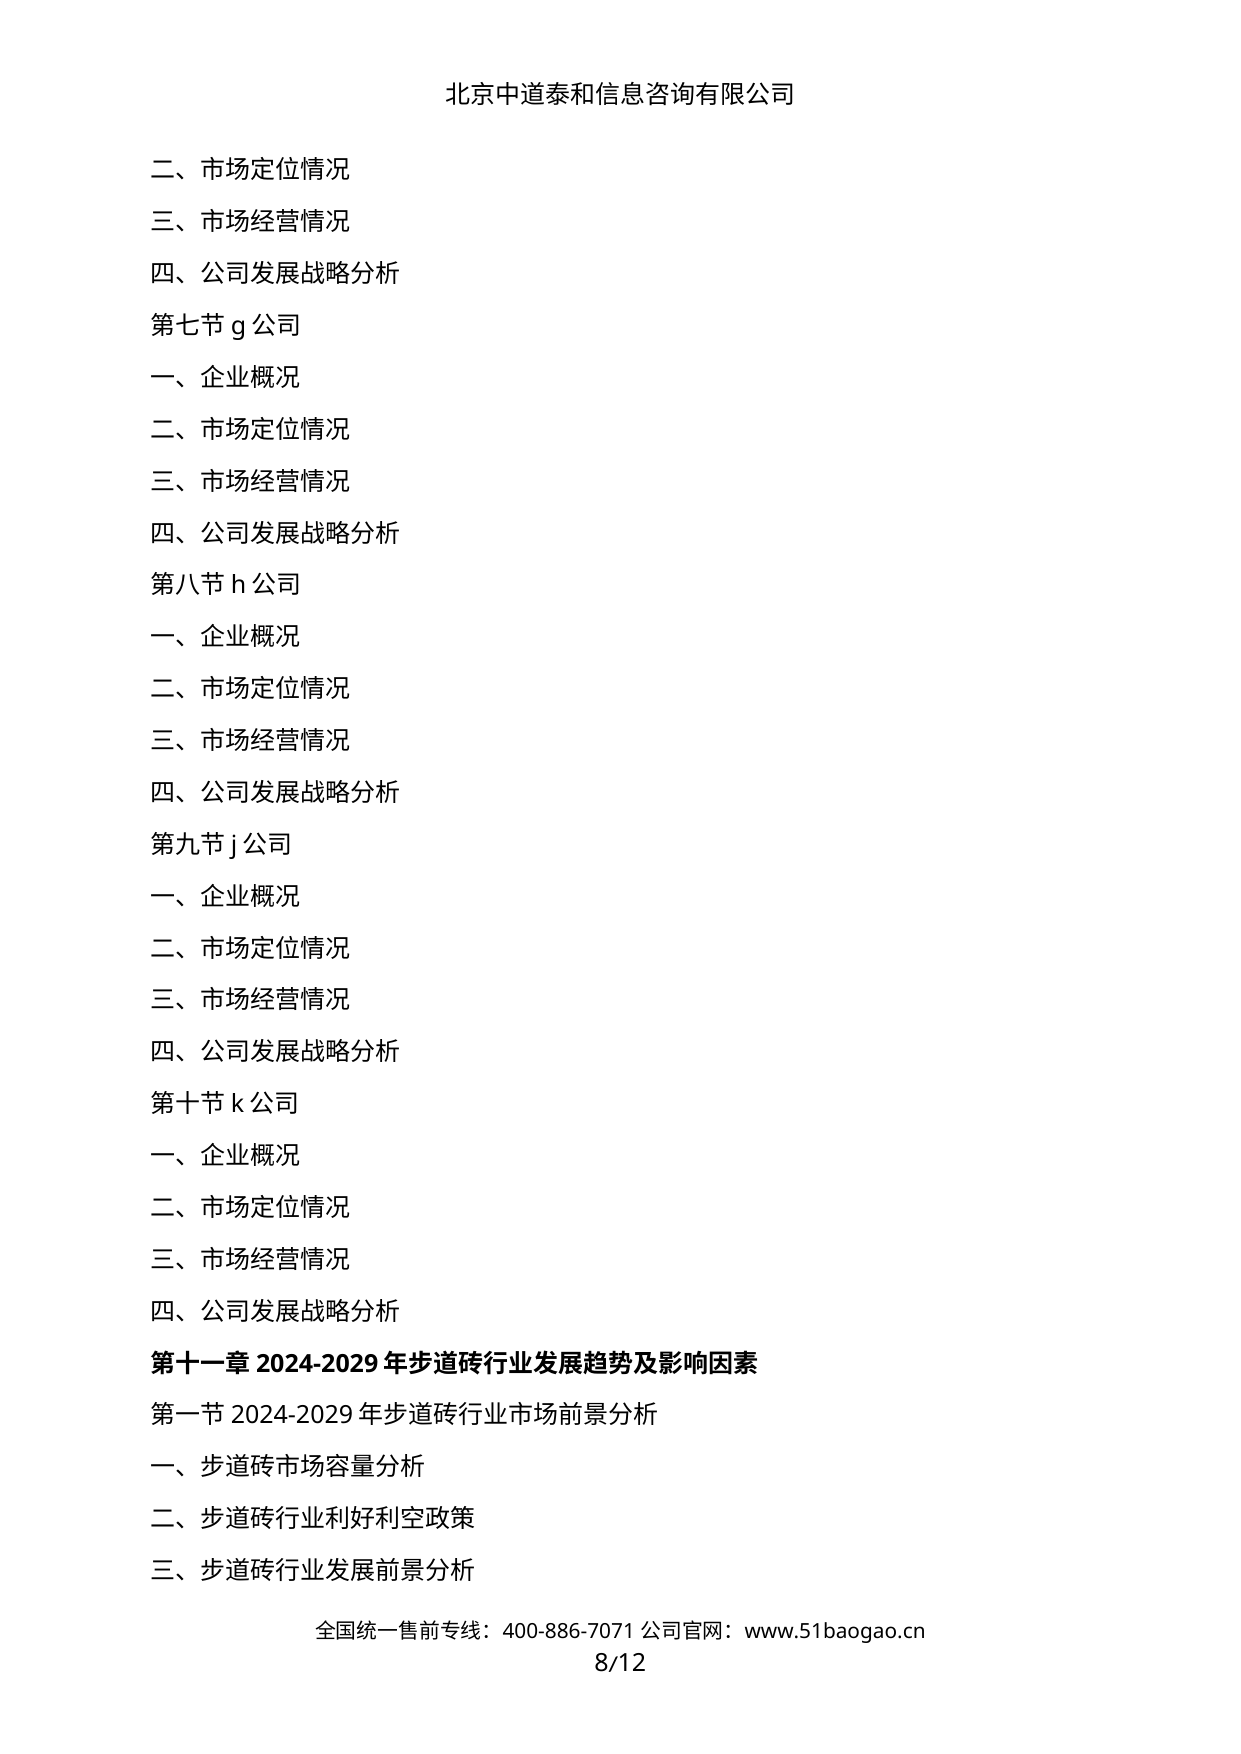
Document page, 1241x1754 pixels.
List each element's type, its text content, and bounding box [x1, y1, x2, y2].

text 二、步道砖行业利好利空政策 [150, 1499, 1090, 1535]
text 二、市场定位情况 [150, 1187, 1090, 1224]
text 一、企业概况 [150, 876, 1090, 912]
text 二、市场定位情况 [150, 409, 1090, 446]
text 一、企业概况 [150, 617, 1090, 653]
text 二、市场定位情况 [150, 150, 1090, 186]
text 三、市场经营情况 [150, 1239, 1090, 1276]
text 三、市场经营情况 [150, 461, 1090, 497]
text 三、市场经营情况 [150, 721, 1090, 757]
text 一、企业概况 [150, 1136, 1090, 1172]
text 二、市场定位情况 [150, 669, 1090, 705]
text 第十节 k公司 [150, 1084, 1090, 1120]
text 四、公司发展战略分析 [150, 772, 1090, 809]
text 三、市场经营情况 [150, 980, 1090, 1016]
text 四、公司发展战略分析 [150, 254, 1090, 290]
text 三、市场经营情况 [150, 202, 1090, 238]
text 第一节 2024-2029年步道砖行业市场前景分析 [150, 1395, 1090, 1431]
text 三、步道砖行业发展前景分析 [150, 1551, 1090, 1587]
text 二、市场定位情况 [150, 928, 1090, 964]
text 第八节 h公司 [150, 565, 1090, 601]
text 四、公司发展战略分析 [150, 1032, 1090, 1068]
text 四、公司发展战略分析 [150, 513, 1090, 549]
text 四、公司发展战略分析 [150, 1291, 1090, 1327]
text 一、企业概况 [150, 357, 1090, 394]
text 第七节 g公司 [150, 306, 1090, 342]
text 第十一章 2024-2029年步道砖行业发展趋势及影响因素 [150, 1343, 1090, 1379]
text 第九节 j公司 [150, 824, 1090, 861]
text 一、步道砖市场容量分析 [150, 1447, 1090, 1483]
